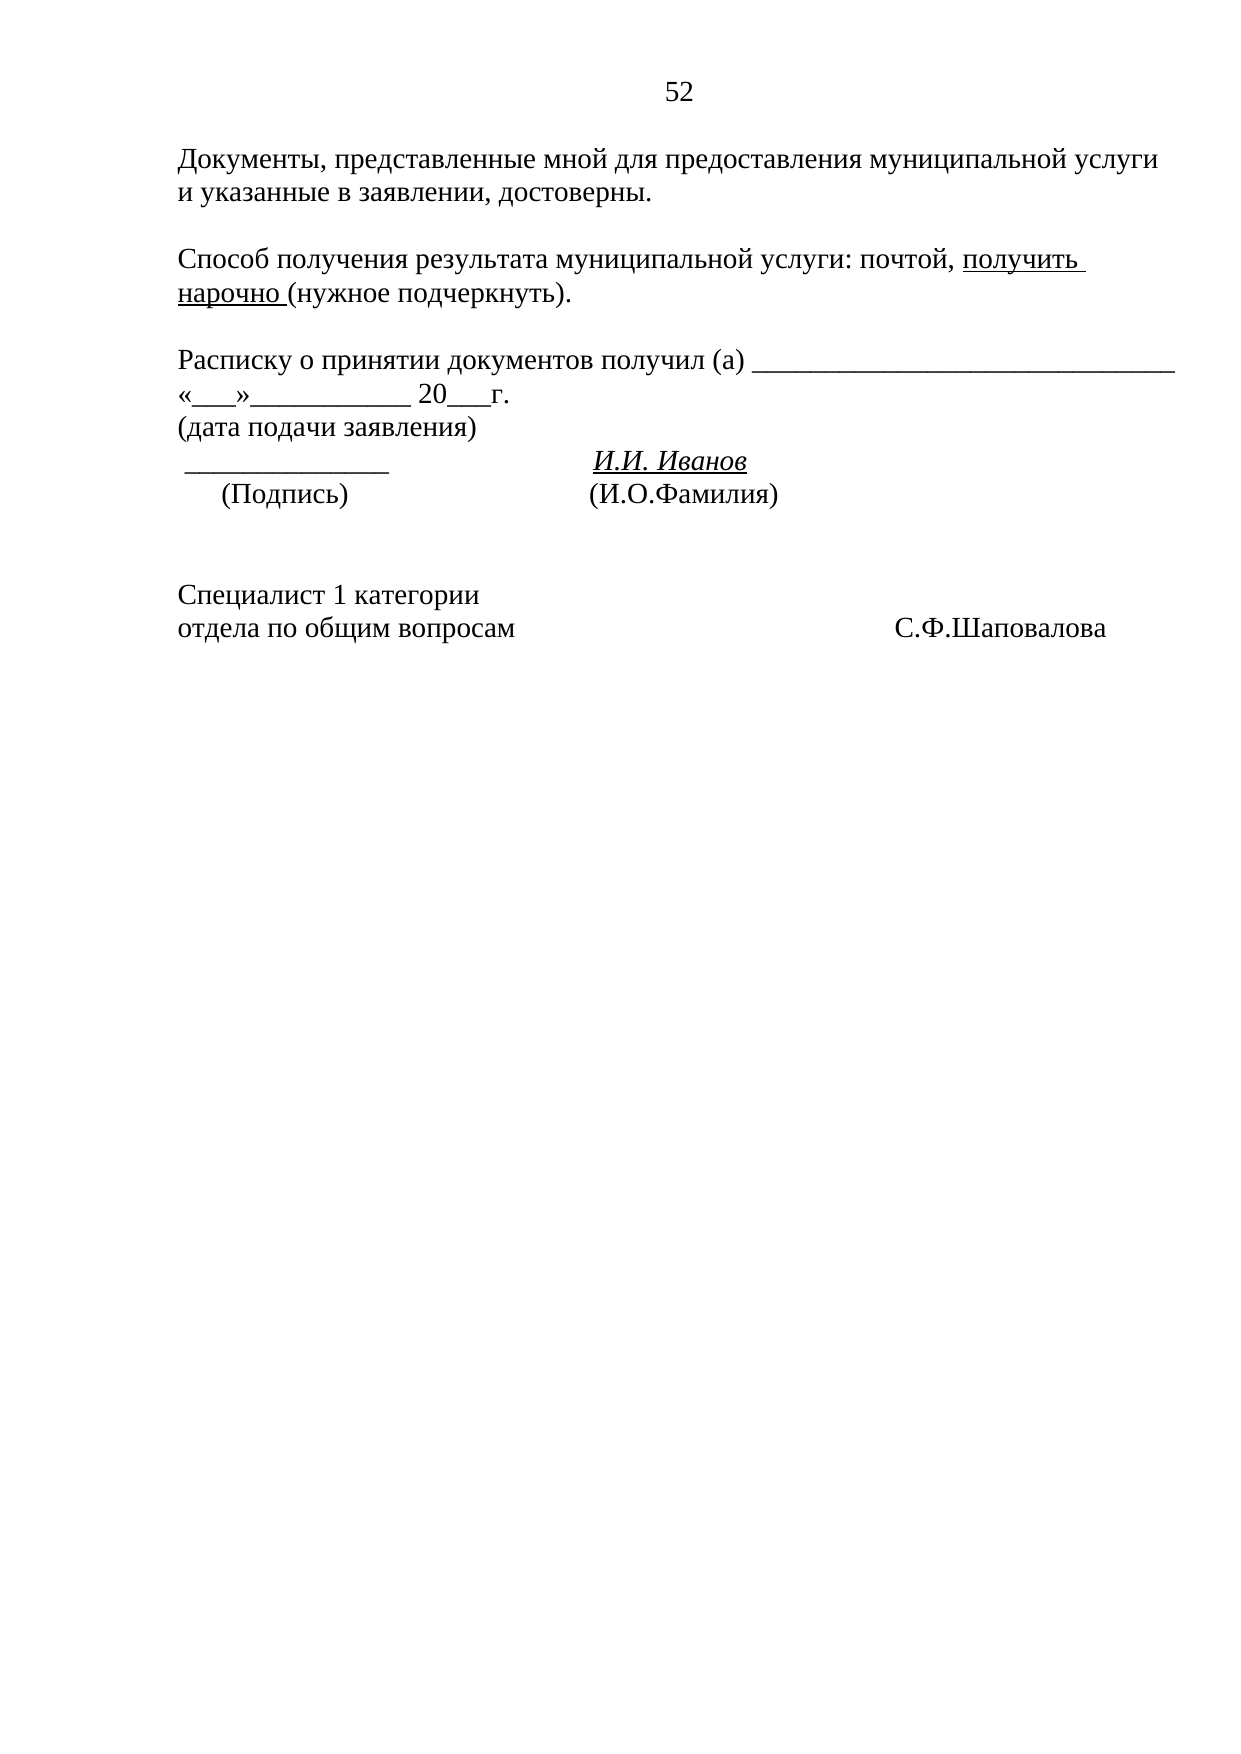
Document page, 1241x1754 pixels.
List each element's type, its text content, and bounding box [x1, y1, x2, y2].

text (дата подачи заявления) [177, 409, 1181, 443]
text «___»___________ 20___г. [177, 376, 1181, 409]
text Расписку о принятии документов получил (а) _____________________________ [177, 342, 1181, 376]
text Документы, представленные мной для предоставления муниципальной услуги и указанные в заявлении, достоверны. [177, 141, 1181, 208]
text Способ получения результата муниципальной услуги: почтой, получить нарочно (нужное подчеркнуть). [177, 242, 1181, 309]
text Специалист 1 категории [177, 577, 1181, 611]
text отдела по общим вопросам С.Ф.Шаповалова [177, 611, 1181, 644]
text (Подпись) (И.О.Фамилия) [177, 476, 1181, 510]
text ______________ И.И. Иванов [177, 443, 1181, 476]
